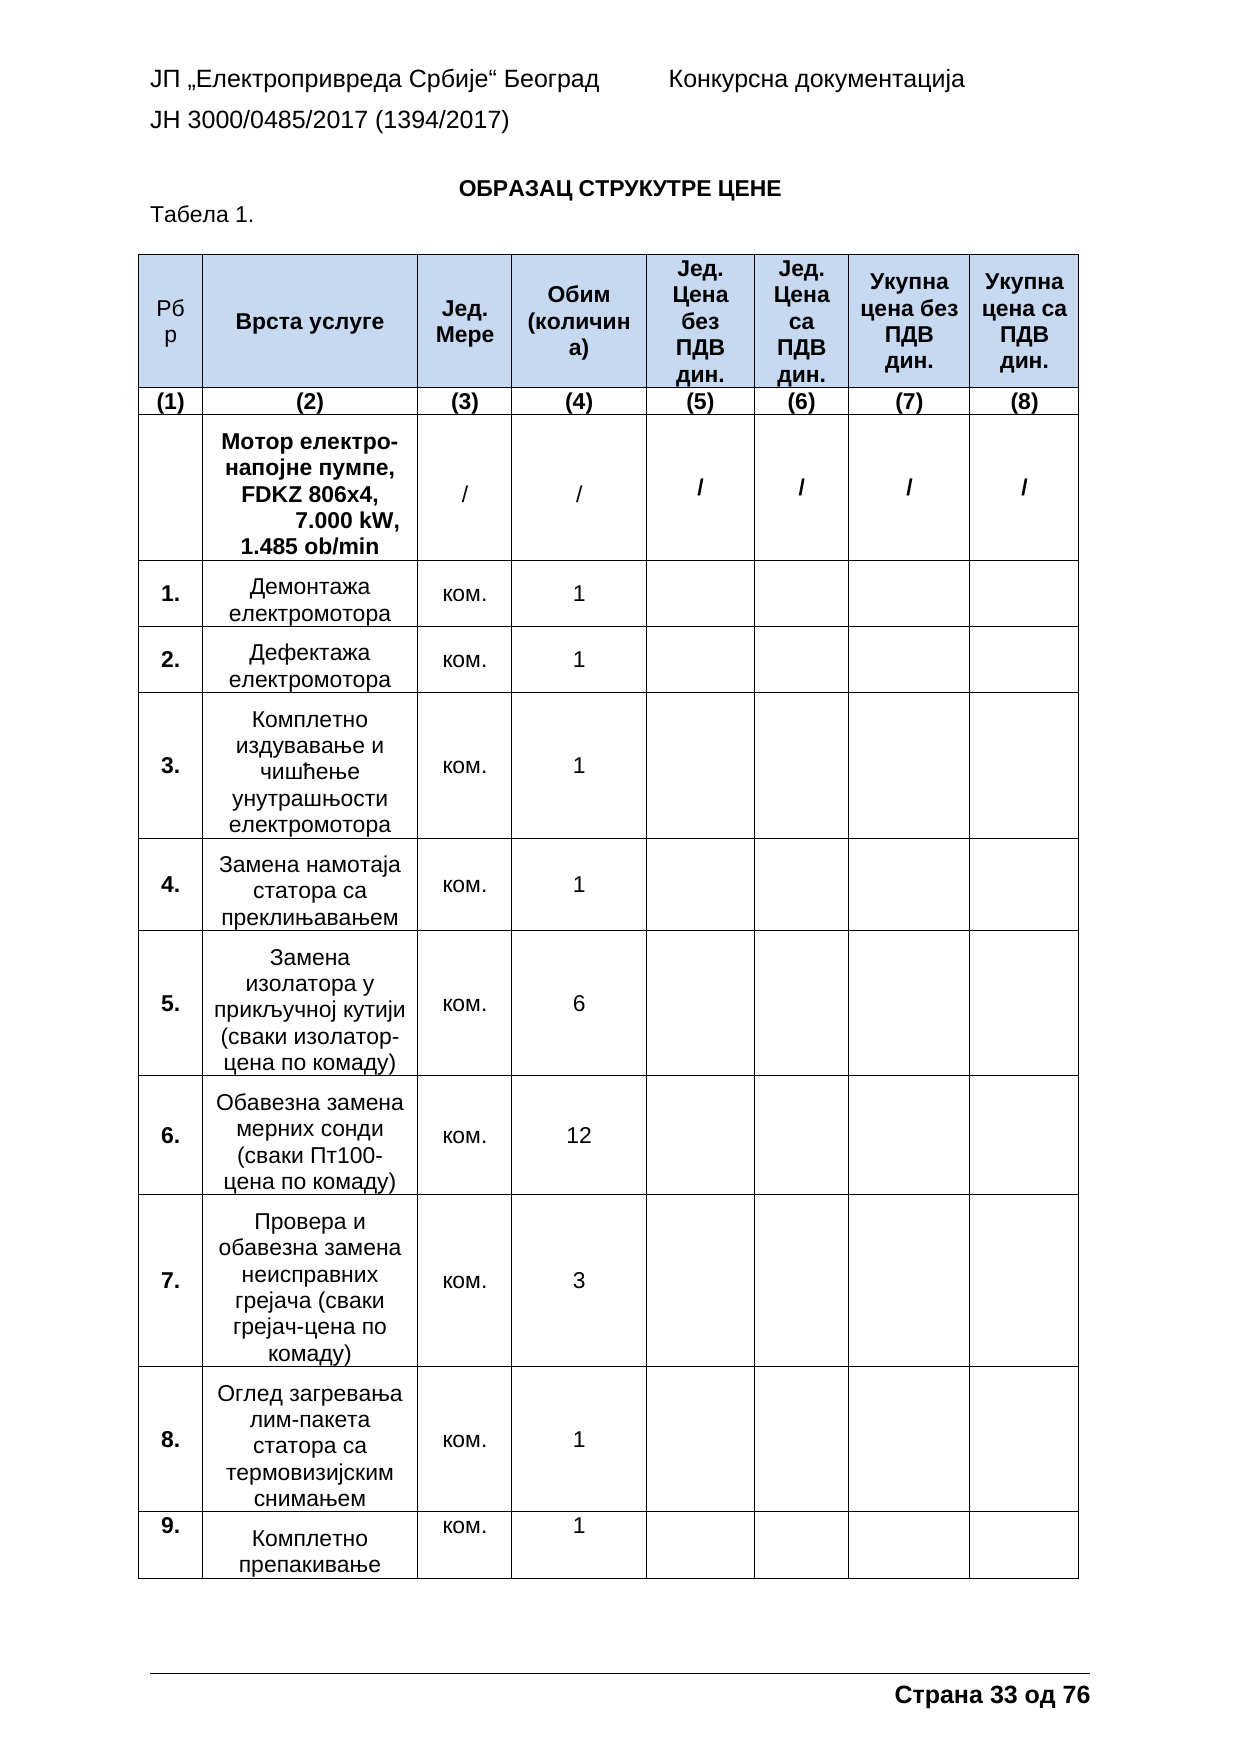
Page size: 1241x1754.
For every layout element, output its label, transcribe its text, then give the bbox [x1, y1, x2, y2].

table_cell 6 [512, 931, 646, 1075]
table_cell / [512, 415, 646, 559]
text ОБРАЗАЦ СТРУКУТРЕ ЦЕНЕ [150, 175, 1090, 201]
table_cell [849, 1195, 969, 1366]
table_cell [755, 1512, 848, 1577]
table_cell 7. [139, 1195, 202, 1366]
table_cell 1 [512, 1512, 646, 1577]
table_cell Мотор електро-напојне пумпе, FDKZ 806x4, 7.000 kW, 1.485 ob/min [203, 415, 417, 559]
table_cell [647, 839, 754, 930]
table_cell Замена изолатора у прикључној кутији (сваки изолатор-цена по комаду) [203, 931, 417, 1075]
table_cell ком. [418, 1195, 511, 1366]
table_cell [849, 931, 969, 1075]
table_cell 9. [139, 1512, 202, 1577]
table_cell [970, 1512, 1078, 1577]
table_cell 1 [512, 561, 646, 626]
table_cell [970, 1367, 1078, 1511]
table_header Рбр [139, 255, 202, 387]
table_cell ком. [418, 561, 511, 626]
table_cell (5) [647, 388, 754, 414]
table_cell [647, 931, 754, 1075]
table_cell [139, 415, 202, 559]
table_cell [849, 1076, 969, 1194]
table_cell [203, 1512, 417, 1577]
table_cell [849, 561, 969, 626]
table_cell [970, 561, 1078, 626]
table_cell [849, 1512, 969, 1577]
table_cell 8. [139, 1367, 202, 1511]
table_cell [849, 693, 969, 837]
table_cell / [418, 415, 511, 559]
table_cell 1 [512, 1367, 646, 1511]
table_cell 1 [512, 693, 646, 837]
table_cell Демонтажа електромотора [203, 561, 417, 626]
table_cell ком. [418, 627, 511, 692]
table_cell [647, 693, 754, 837]
table_cell (6) [755, 388, 848, 414]
table_cell [755, 1367, 848, 1511]
table_cell 5. [139, 931, 202, 1075]
table_header Укупна цена без ПДВ дин. [849, 255, 969, 387]
table_cell [647, 561, 754, 626]
table_cell Обавезна замена мерних сонди (сваки Пт100-цена по комаду) [203, 1076, 417, 1194]
table_header Јед. Мере [418, 255, 511, 387]
table_cell / [849, 415, 969, 559]
table_cell [647, 1367, 754, 1511]
table_cell 4. [139, 839, 202, 930]
table_cell [970, 839, 1078, 930]
table_cell [755, 627, 848, 692]
table_header Јед. Цена без ПДВ дин. [647, 255, 754, 387]
table_cell (3) [418, 388, 511, 414]
table_cell 3. [139, 693, 202, 837]
table_cell 12 [512, 1076, 646, 1194]
table_cell ком. [418, 1076, 511, 1194]
table_cell Провера и обавезна замена неисправних грејача (сваки грејач-цена по комаду) [203, 1195, 417, 1366]
table_cell 1. [139, 561, 202, 626]
table_cell (7) [849, 388, 969, 414]
table_cell [849, 1367, 969, 1511]
table_header Врста услуге [203, 255, 417, 387]
table_header Обим (количина) [512, 255, 646, 387]
table_cell Оглед загревања лим-пакета статора са термовизијским снимањем [203, 1367, 417, 1511]
table_cell Комплетно издувавање и чишћење унутрашњости електромотора [203, 693, 417, 837]
table_cell (8) [970, 388, 1078, 414]
table_cell / [647, 415, 754, 559]
table_cell [970, 693, 1078, 837]
table_cell ком. [418, 1512, 511, 1577]
table_cell [755, 561, 848, 626]
table_cell Дефектажа електромотора [203, 627, 417, 692]
text Табела 1. [150, 201, 1090, 228]
table_cell 1 [512, 627, 646, 692]
table_cell [970, 1076, 1078, 1194]
table_cell Замена намотаја статора са преклињавањем [203, 839, 417, 930]
table_cell 2. [139, 627, 202, 692]
table_cell (2) [203, 388, 417, 414]
table_cell [849, 839, 969, 930]
table_cell ком. [418, 1367, 511, 1511]
table_cell [970, 1195, 1078, 1366]
table_cell [755, 693, 848, 837]
table_cell [849, 627, 969, 692]
table_cell [647, 1512, 754, 1577]
table_header Јед. Цена са ПДВ дин. [755, 255, 848, 387]
table_cell 3 [512, 1195, 646, 1366]
table_cell [970, 931, 1078, 1075]
table_cell ком. [418, 693, 511, 837]
table_cell 1 [512, 839, 646, 930]
table_cell (1) [139, 388, 202, 414]
table_cell [755, 839, 848, 930]
table_header Укупна цена са ПДВ дин. [970, 255, 1078, 387]
table_cell ком. [418, 839, 511, 930]
table_cell [970, 627, 1078, 692]
table_cell [755, 1076, 848, 1194]
table_cell 6. [139, 1076, 202, 1194]
table_cell [647, 627, 754, 692]
table_cell [755, 931, 848, 1075]
table_cell / [755, 415, 848, 559]
table_cell / [970, 415, 1078, 559]
table_cell ком. [418, 931, 511, 1075]
table_cell (4) [512, 388, 646, 414]
table_cell [647, 1076, 754, 1194]
table_cell [647, 1195, 754, 1366]
table_cell [755, 1195, 848, 1366]
